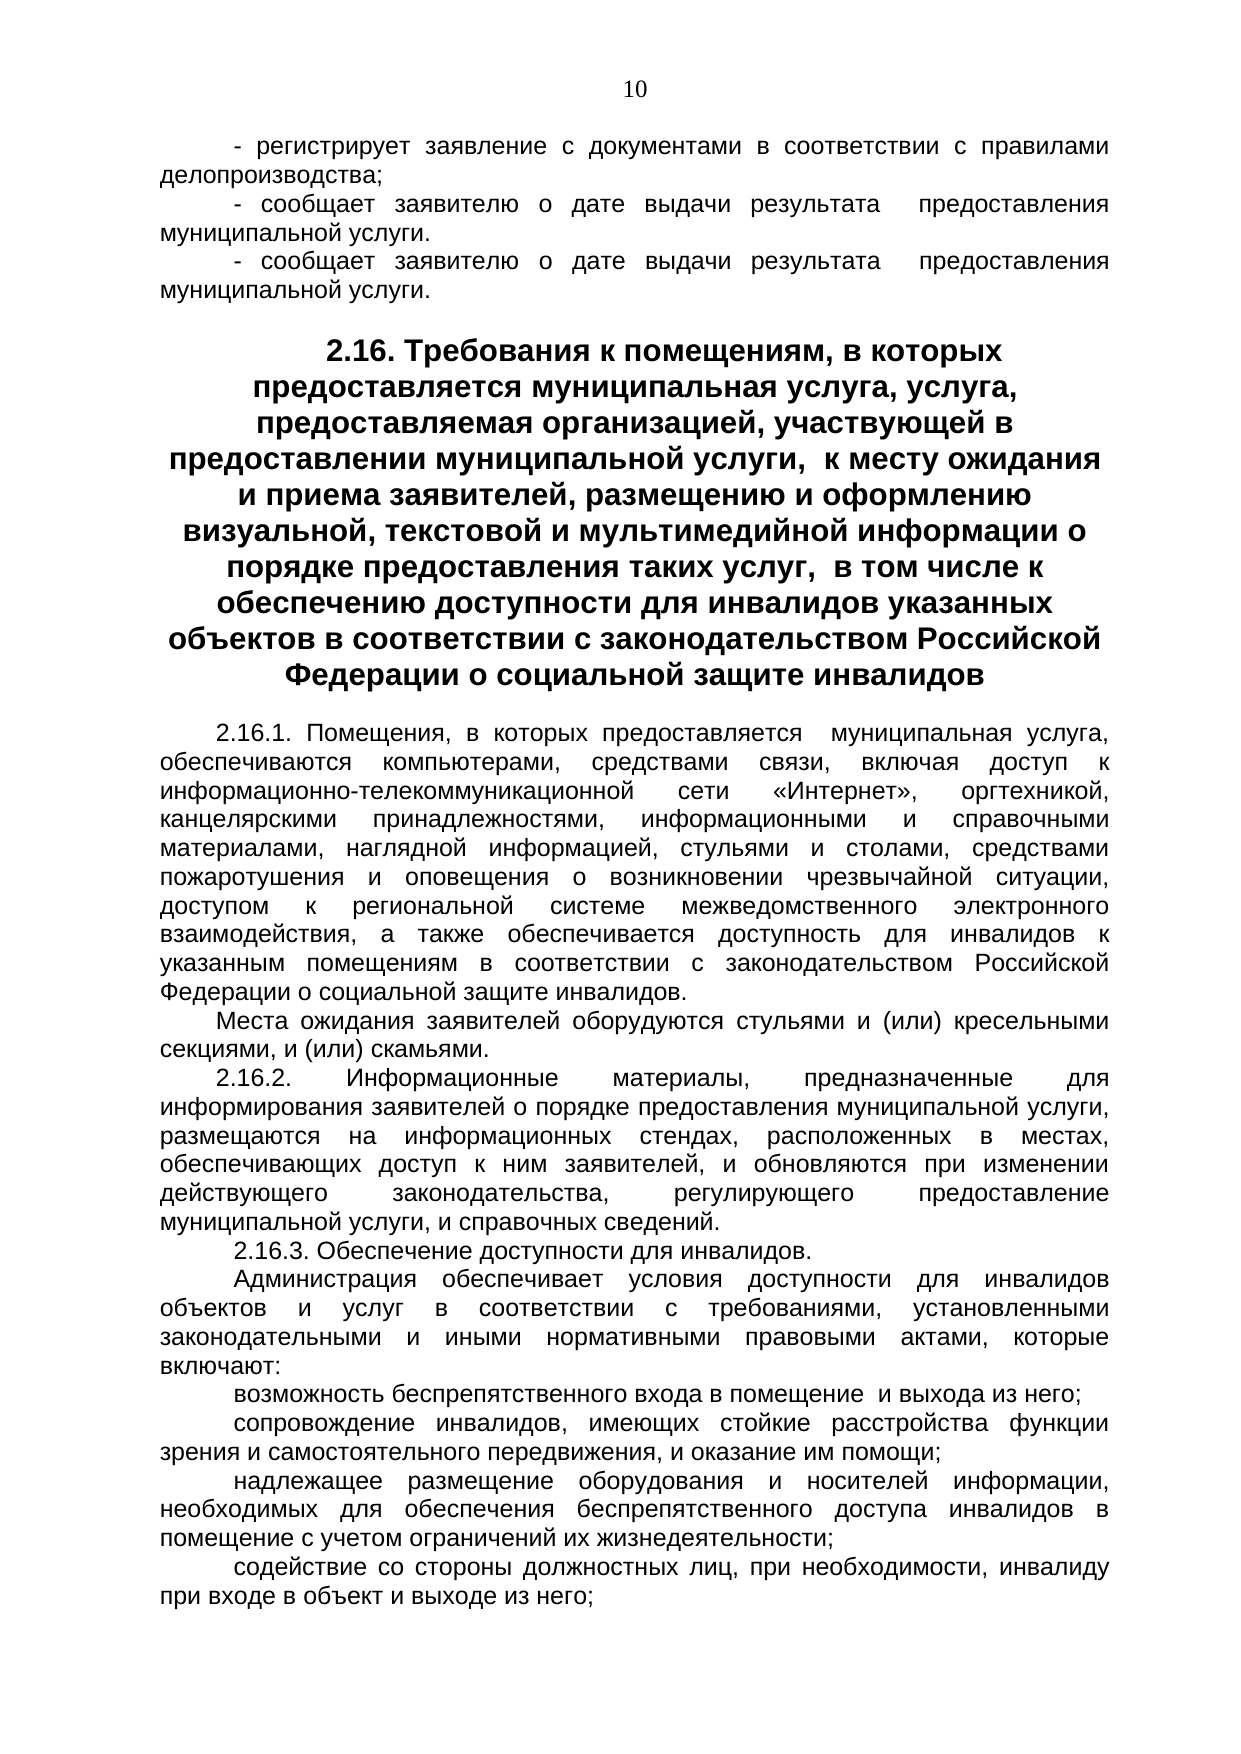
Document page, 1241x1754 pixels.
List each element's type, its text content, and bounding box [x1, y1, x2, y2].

text - сообщает заявителю о дате выдачи результата предоставления муниципальной услуги. [159, 189, 1110, 246]
text возможность беспрепятственного входа в помещение и выхода из него; [159, 1379, 1110, 1408]
text сопровождение инвалидов, имеющих стойкие расстройства функции зрения и самостоятельного передвижения, и оказание им помощи; [159, 1408, 1110, 1466]
text - регистрирует заявление с документами в соответствии с правилами делопроизводства; [159, 131, 1110, 189]
text надлежащее размещение оборудования и носителей информации, необходимых для обеспечения беспрепятственного доступа инвалидов в помещение с учетом ограничений их жизнедеятельности; [159, 1466, 1110, 1552]
text 2.16.2. Информационные материалы, предназначенные для информирования заявителей о порядке предоставления муниципальной услуги, размещаются на информационных стендах, расположенных в местах, обеспечивающих доступ к ним заявителей, и обновляются при изменении действующего законодательства, регулирующего предоставление муниципальной услуги, и справочных сведений. [159, 1063, 1110, 1236]
text содействие со стороны должностных лиц, при необходимости, инвалиду при входе в объект и выходе из него; [159, 1552, 1110, 1609]
text - сообщает заявителю о дате выдачи результата предоставления муниципальной услуги. [159, 246, 1110, 304]
text Места ожидания заявителей оборудуются стульями и (или) кресельными секциями, и (или) скамьями. [159, 1006, 1110, 1063]
text Администрация обеспечивает условия доступности для инвалидов объектов и услуг в соответствии с требованиями, установленными законодательными и иными нормативными правовыми актами, которые включают: [159, 1264, 1110, 1379]
text 2.16. Требования к помещениям, в которых предоставляется муниципальная услуга, услуга, предоставляемая организацией, участвующей в предоставлении муниципальной услуги, к месту ожидания и приема заявителей, размещению и оформлению визуальной, текстовой и мультимедийной информации о порядке предоставления таких услуг, в том числе к обеспечению доступности для инвалидов указанных объектов в соответствии с законодательством Российской Федерации о социальной защите инвалидов [159, 332, 1110, 692]
text 2.16.1. Помещения, в которых предоставляется муниципальная услуга, обеспечиваются компьютерами, средствами связи, включая доступ к информационно-телекоммуникационной сети «Интернет», оргтехникой, канцелярскими принадлежностями, информационными и справочными материалами, наглядной информацией, стульями и столами, средствами пожаротушения и оповещения о возникновении чрезвычайной ситуации, доступом к региональной системе межведомственного электронного взаимодействия, а также обеспечивается доступность для инвалидов к указанным помещениям в соответствии с законодательством Российской Федерации о социальной защите инвалидов. [159, 718, 1110, 1006]
text 2.16.3. Обеспечение доступности для инвалидов. [159, 1236, 1110, 1264]
